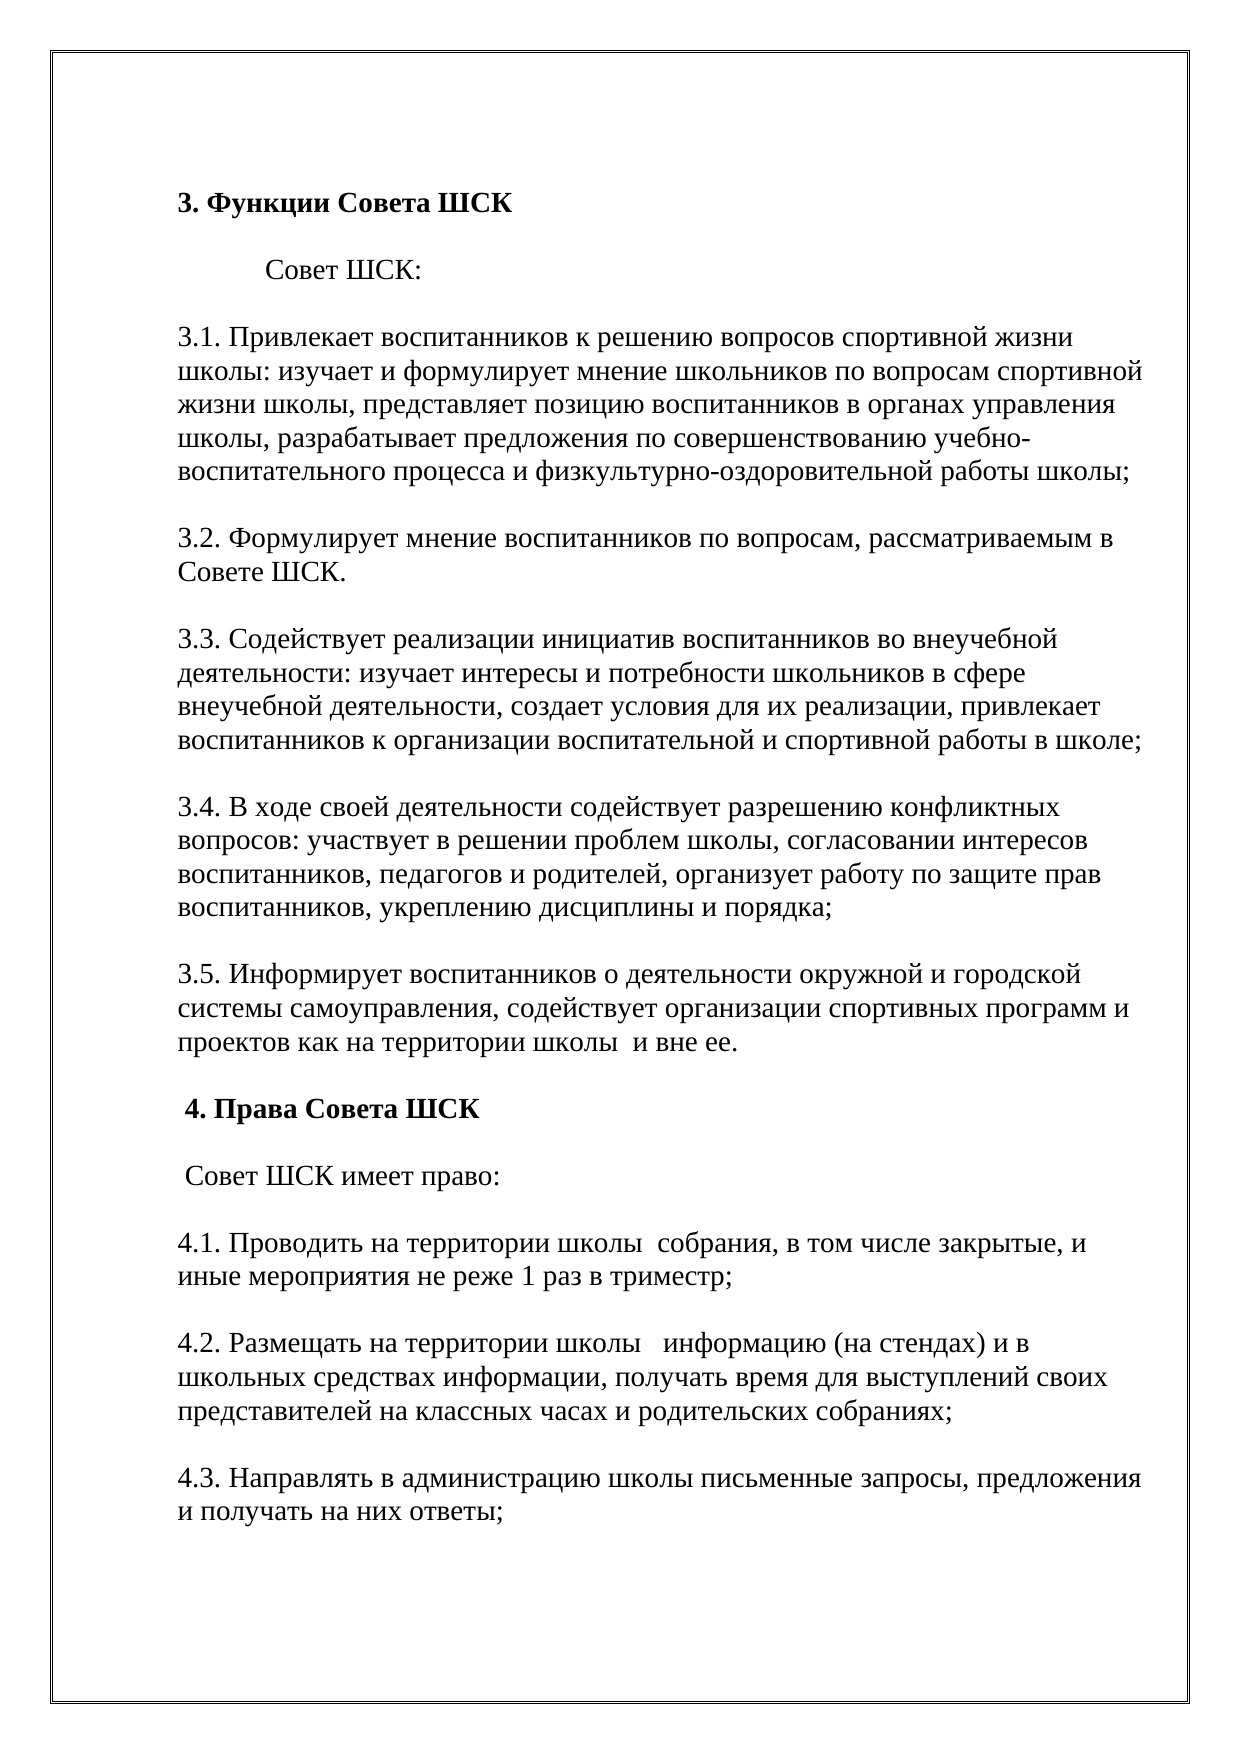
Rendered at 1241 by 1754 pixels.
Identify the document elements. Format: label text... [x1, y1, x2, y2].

text 4. Права Совета ШСК [177, 1091, 1152, 1124]
text 3. Функции Совета ШСК [177, 185, 1152, 219]
text Совет ШСК: [177, 252, 1152, 286]
text 4.3. Направлять в администрацию школы письменные запросы, предложения и получать на них ответы; [177, 1460, 1152, 1527]
text 3.2. Формулирует мнение воспитанников по вопросам, рассматриваемым в Совете ШСК. [177, 521, 1152, 588]
text 3.3. Содействует реализации инициатив воспитанников во внеучебной деятельности: изучает интересы и потребности школьников в сфере внеучебной деятельности, создает условия для их реализации, привлекает воспитанников к организации воспитательной и спортивной работы в школе; [177, 621, 1152, 755]
text Совет ШСК имеет право: [177, 1158, 1152, 1191]
text 4.1. Проводить на территории школы собрания, в том числе закрытые, и иные мероприятия не реже 1 раз в триместр; [177, 1225, 1152, 1292]
text 3.1. Привлекает воспитанников к решению вопросов спортивной жизни школы: изучает и формулирует мнение школьников по вопросам спортивной жизни школы, представляет позицию воспитанников в органах управления школы, разрабатывает предложения по совершенствованию учебно-воспитательного процесса и физкультурно-оздоровительной работы школы; [177, 319, 1152, 487]
text 3.5. Информирует воспитанников о деятельности окружной и городской системы самоуправления, содействует организации спортивных программ и проектов как на территории школы и вне ее. [177, 957, 1152, 1057]
text 4.2. Размещать на территории школы информацию (на стендах) и в школьных средствах информации, получать время для выступлений своих представителей на классных часах и родительских собраниях; [177, 1326, 1152, 1426]
text 3.4. В ходе своей деятельности содействует разрешению конфликтных вопросов: участвует в решении проблем школы, согласовании интересов воспитанников, педагогов и родителей, организует работу по защите прав воспитанников, укреплению дисциплины и порядка; [177, 789, 1152, 923]
